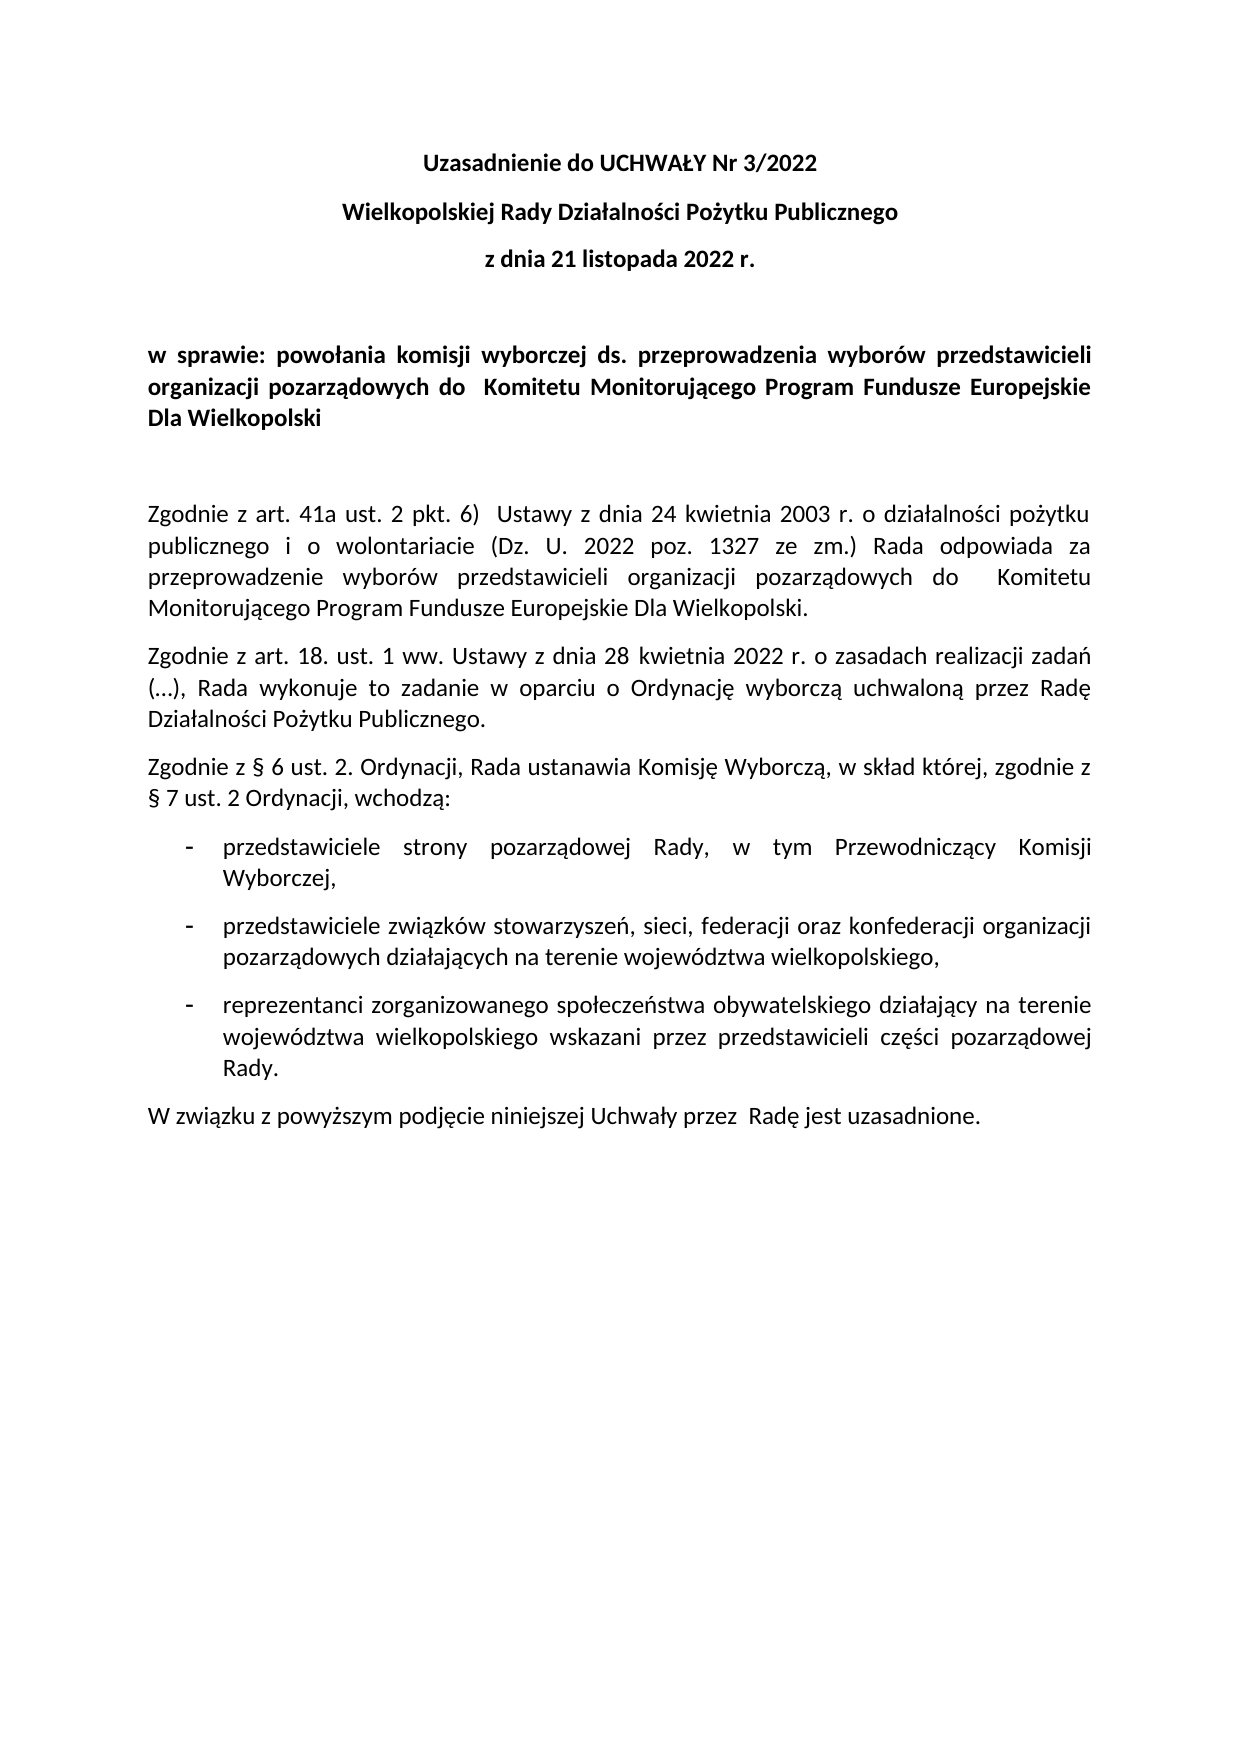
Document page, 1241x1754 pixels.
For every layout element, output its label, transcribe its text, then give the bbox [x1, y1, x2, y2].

list przedstawiciele strony pozarządowej Rady, w tym Przewodniczący Komisji Wyborczej, [185, 831, 1093, 892]
text Zgodnie z § 6 ust. 2. Ordynacji, Rada ustanawia Komisję Wyborczą, w skład której, zgodnie z § 7 ust. 2 Ordynacji, wchodzą: [148, 751, 1093, 813]
text Uzasadnienie do UCHWAŁY Nr 3/2022 [148, 148, 1093, 178]
text Zgodnie z art. 41a ust. 2 pkt. 6) Ustawy z dnia 24 kwietnia 2003 r. o działalności pożytku publicznego i o wolontariacie (Dz. U. 2022 poz. 1327 ze zm.) Rada odpowiada za przeprowadzenie wyborów przedstawicieli organizacji pozarządowych do Komitetu Monitorującego Program Fundusze Europejskie Dla Wielkopolski. [148, 498, 1093, 623]
text z dnia 21 listopada 2022 r. [148, 244, 1093, 274]
list przedstawiciele związków stowarzyszeń, sieci, federacji oraz konfederacji organizacji pozarządowych działających na terenie województwa wielkopolskiego, [185, 910, 1093, 972]
text w sprawie: powołania komisji wyborczej ds. przeprowadzenia wyborów przedstawicieli organizacji pozarządowych do Komitetu Monitorującego Program Fundusze Europejskie Dla Wielkopolski [148, 340, 1093, 433]
text W związku z powyższym podjęcie niniejszej Uchwały przez Radę jest uzasadnione. [148, 1100, 1093, 1131]
text Wielkopolskiej Rady Działalności Pożytku Publicznego [148, 196, 1093, 226]
list reprezentanci zorganizowanego społeczeństwa obywatelskiego działający na terenie województwa wielkopolskiego wskazani przez przedstawicieli części pozarządowej Rady. [185, 989, 1093, 1083]
text Zgodnie z art. 18. ust. 1 ww. Ustawy z dnia 28 kwietnia 2022 r. o zasadach realizacji zadań (…), Rada wykonuje to zadanie w oparciu o Ordynację wyborczą uchwaloną przez Radę Działalności Pożytku Publicznego. [148, 641, 1093, 734]
